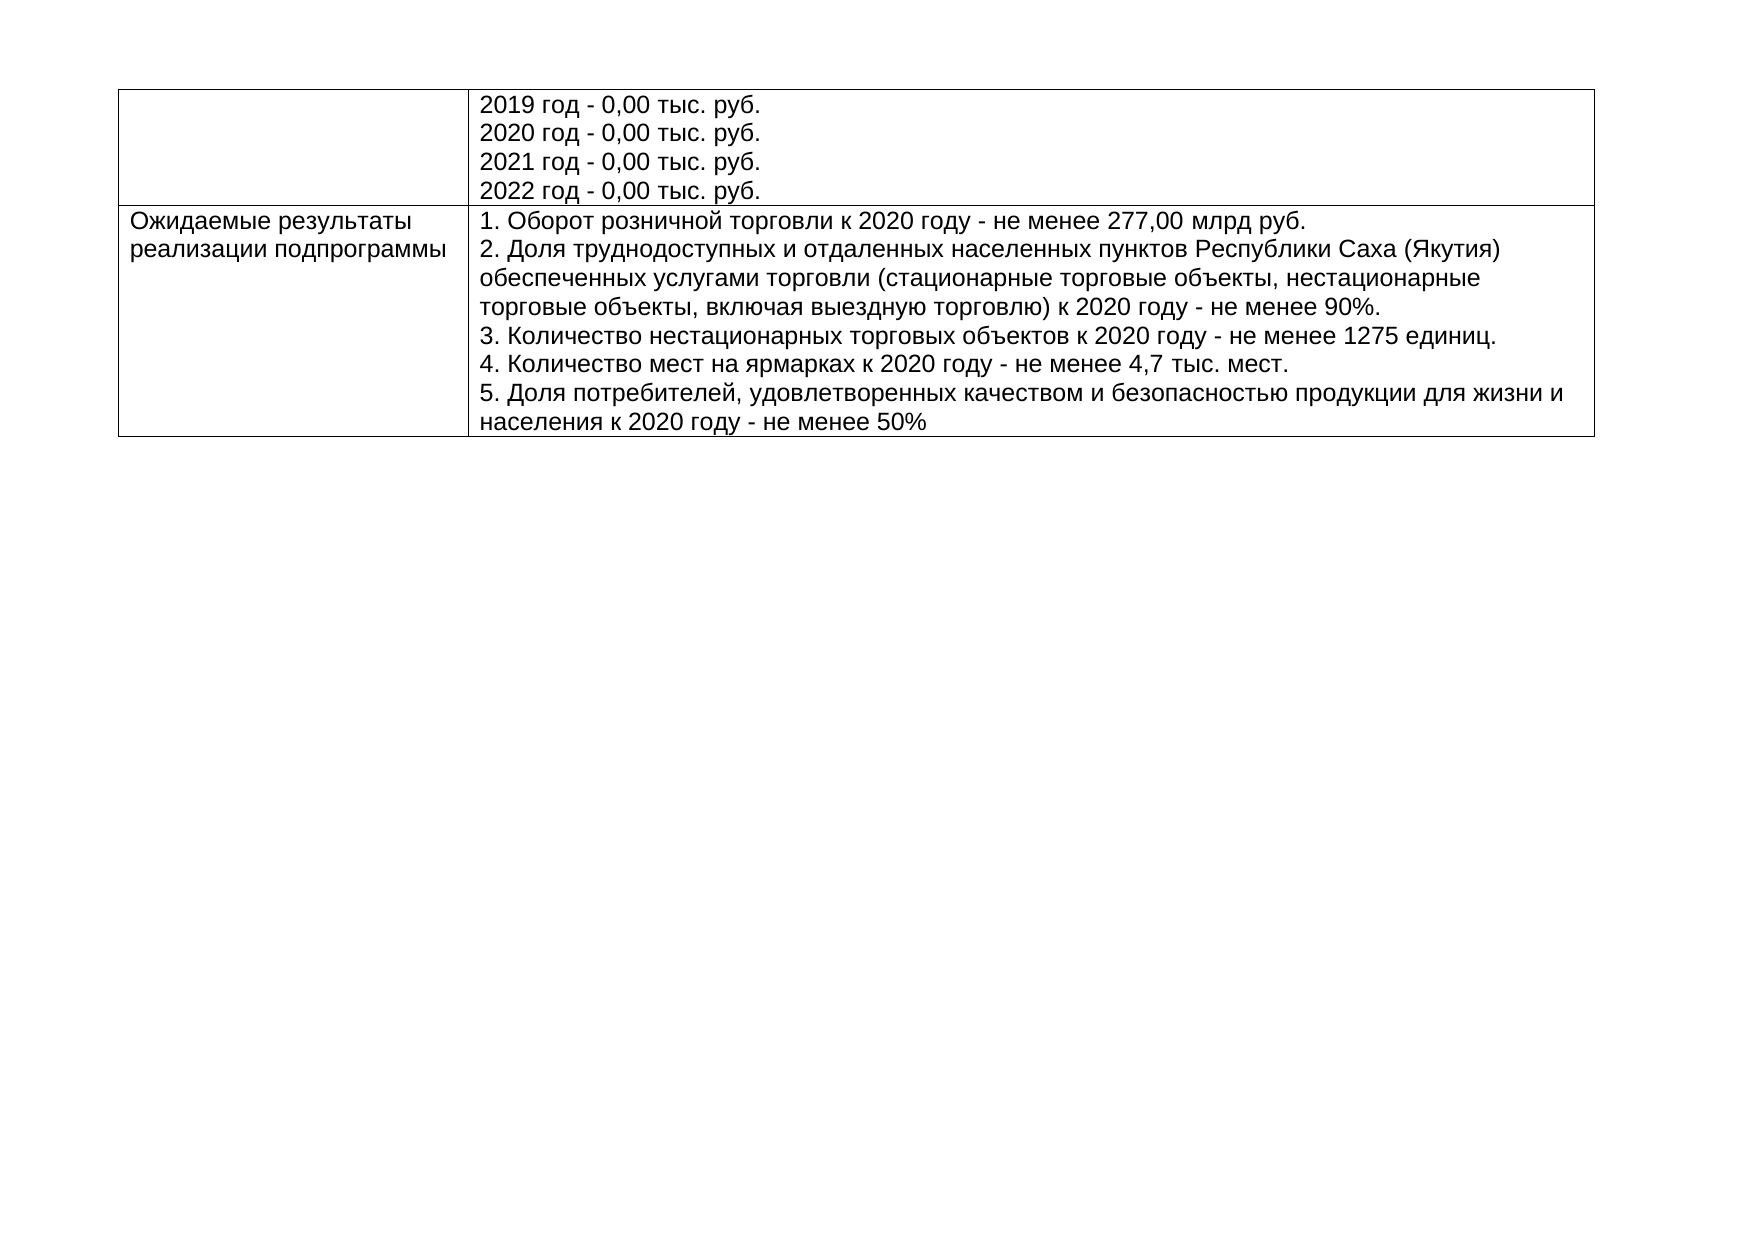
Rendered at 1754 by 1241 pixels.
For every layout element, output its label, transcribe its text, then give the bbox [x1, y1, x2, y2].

table_cell Ожидаемые результаты реализации подпрограммы [119, 206, 468, 436]
table_cell 1. Оборот розничной торговли к 2020 году - не менее 277,00 млрд руб. 2. Доля труднодоступных и отдаленных населенных пунктов Республики Саха (Якутия) обеспеченных услугами торговли (стационарные торговые объекты, нестационарные торговые объекты, включая выездную торговлю) к 2020 году - не менее 90%. 3. Количество нестационарных торговых объектов к 2020 году - не менее 1275 единиц. 4. Количество мест на ярмарках к 2020 году - не менее 4,7 тыс. мест. 5. Доля потребителей, удовлетворенных качеством и безопасностью продукции для жизни и населения к 2020 году - не менее 50% [469, 206, 1594, 436]
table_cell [119, 90, 468, 204]
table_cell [469, 90, 1594, 204]
